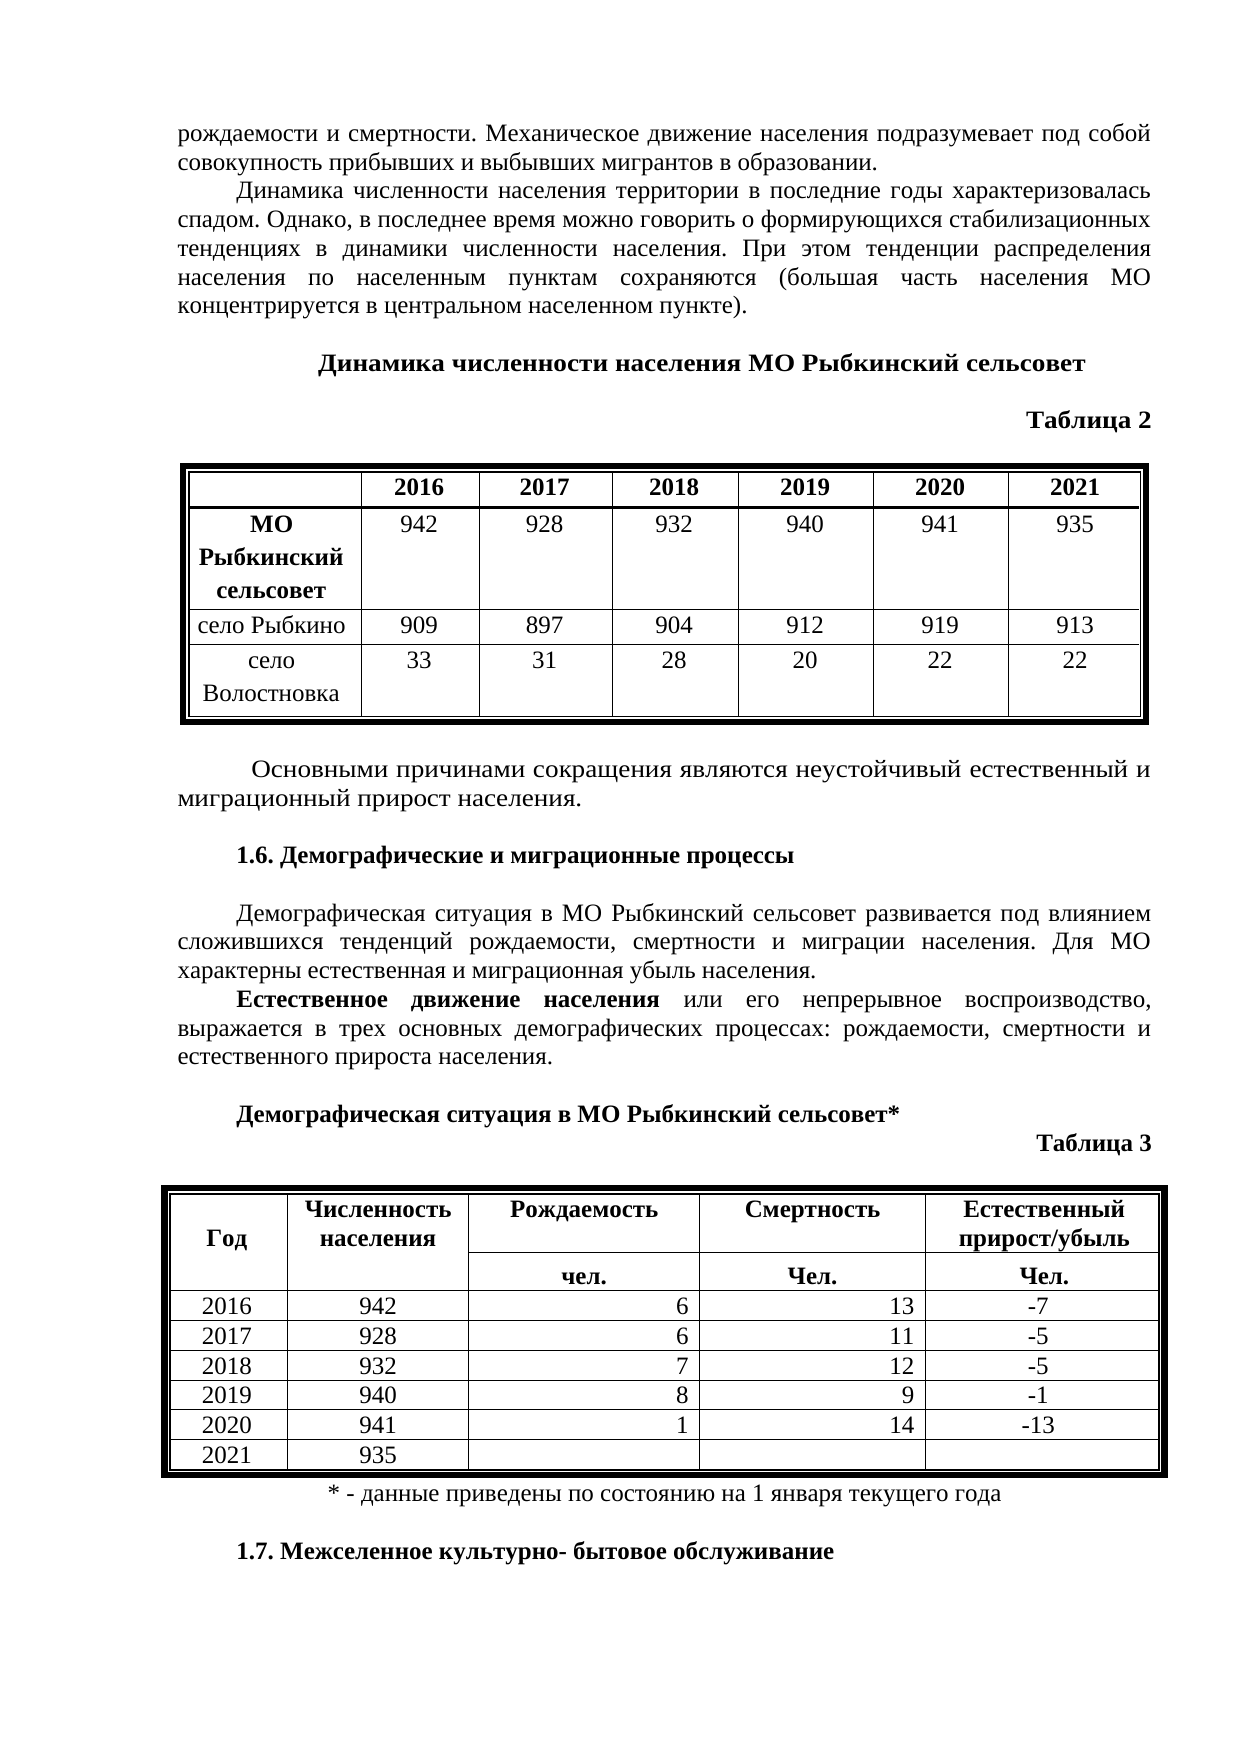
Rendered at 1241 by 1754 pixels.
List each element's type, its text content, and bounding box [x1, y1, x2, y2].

table_cell 935 [288, 1440, 468, 1469]
table_cell 912 [739, 610, 873, 644]
table_cell 11 [700, 1321, 925, 1350]
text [177, 118, 1152, 176]
table_cell 2021 [171, 1440, 287, 1469]
table_cell 928 [480, 509, 612, 609]
table_cell 8 [469, 1381, 699, 1409]
text Демографическая ситуация в МО Рыбкинский сельсовет* [177, 1099, 1152, 1128]
table_cell [700, 1440, 925, 1469]
table_cell село Рыбкино [190, 610, 361, 644]
text 1.6. Демографические и миграционные процессы [177, 840, 1152, 869]
table_cell чел. [469, 1253, 699, 1290]
table_cell 913 [1009, 609, 1140, 644]
table_cell 932 [613, 509, 738, 609]
text Демографическая ситуация в МО Рыбкинский сельсовет развивается под влиянием сложившихся тенденций рождаемости, смертности и миграции населения. Для МО характерны естественная и миграционная убыль населения. [177, 898, 1152, 984]
table_cell -5 [926, 1351, 1158, 1379]
table_cell 932 [288, 1351, 468, 1379]
text Таблица 2 [177, 406, 1152, 434]
text 1.7. Межселенное культурно- бытовое обслуживание [177, 1536, 1152, 1564]
table_header 2017 [480, 473, 612, 506]
table_cell 928 [288, 1321, 468, 1350]
text Таблица 3 [177, 1128, 1152, 1156]
table_cell 2020 [171, 1410, 287, 1439]
table_cell 1 [469, 1410, 699, 1439]
table_cell -13 [926, 1410, 1158, 1439]
text Динамика численности населения территории в последние годы характеризовалась спадом. Однако, в последнее время можно говорить о формирующихся стабилизационных тенденциях в динамики численности населения. При этом тенденции распределения населения по населенным пунктам сохраняются (большая часть населения МО концентрируется в центральном населенном пункте). [177, 176, 1152, 319]
table_cell 12 [700, 1351, 925, 1379]
table_cell 7 [469, 1351, 699, 1379]
table_cell 904 [613, 610, 738, 644]
table_cell 942 [362, 509, 479, 609]
table_header Смертность [700, 1195, 925, 1252]
text Динамика численности населения МО Рыбкинский сельсовет [177, 348, 1152, 377]
table_cell -5 [926, 1321, 1158, 1350]
table_cell 2019 [171, 1381, 287, 1409]
table_header Численность населения [288, 1195, 468, 1290]
text Основными причинами сокращения являются неустойчивый естественный и миграционный прирост населения. [177, 754, 1152, 811]
table_cell 28 [613, 645, 738, 716]
table_cell 33 [362, 645, 479, 716]
table_header 2019 [739, 473, 873, 506]
table_cell 13 [700, 1291, 925, 1320]
table_cell 940 [288, 1381, 468, 1409]
table_header Рождаемость [469, 1195, 699, 1252]
table_cell 897 [480, 610, 612, 644]
table_cell Чел. [700, 1253, 925, 1290]
table_cell 2017 [171, 1321, 287, 1350]
text Естественное движение населения или его непрерывное воспроизводство, выражается в трех основных демографических процессах: рождаемости, смертности и естественного прироста населения. [177, 984, 1152, 1070]
table_header 2020 [874, 473, 1008, 506]
table_cell 935 [1009, 506, 1140, 609]
table_cell 940 [739, 509, 873, 609]
table_cell Чел. [926, 1253, 1158, 1290]
text * - данные приведены по состоянию на 1 января текущего года [177, 1478, 1152, 1507]
table_cell 31 [480, 645, 612, 716]
table_cell 2016 [171, 1291, 287, 1320]
table_cell 909 [362, 610, 479, 644]
table_cell 6 [469, 1321, 699, 1350]
table_cell 9 [700, 1381, 925, 1409]
table_cell 20 [739, 645, 873, 716]
table_header [190, 473, 361, 506]
table_cell 14 [700, 1410, 925, 1439]
table_header 2018 [613, 473, 738, 506]
table_header 2016 [362, 473, 479, 506]
table_cell [926, 1440, 1158, 1469]
table_cell 22 [874, 645, 1008, 716]
table_cell 22 [1009, 644, 1140, 716]
table_cell 941 [874, 509, 1008, 609]
table_cell 2018 [171, 1351, 287, 1379]
table_cell 941 [288, 1410, 468, 1439]
table_cell [469, 1440, 699, 1469]
table_cell 919 [874, 610, 1008, 644]
table_cell село Волостновка [190, 645, 361, 716]
table_header Естественный прирост/убыль [926, 1195, 1158, 1252]
table_header 2021 [1009, 473, 1140, 506]
table_cell -1 [926, 1381, 1158, 1409]
table_cell 6 [469, 1291, 699, 1320]
table_cell -7 [926, 1291, 1158, 1320]
table_cell МО Рыбкинский сельсовет [190, 509, 361, 609]
table_cell 942 [288, 1291, 468, 1320]
table_header Год [171, 1195, 287, 1290]
